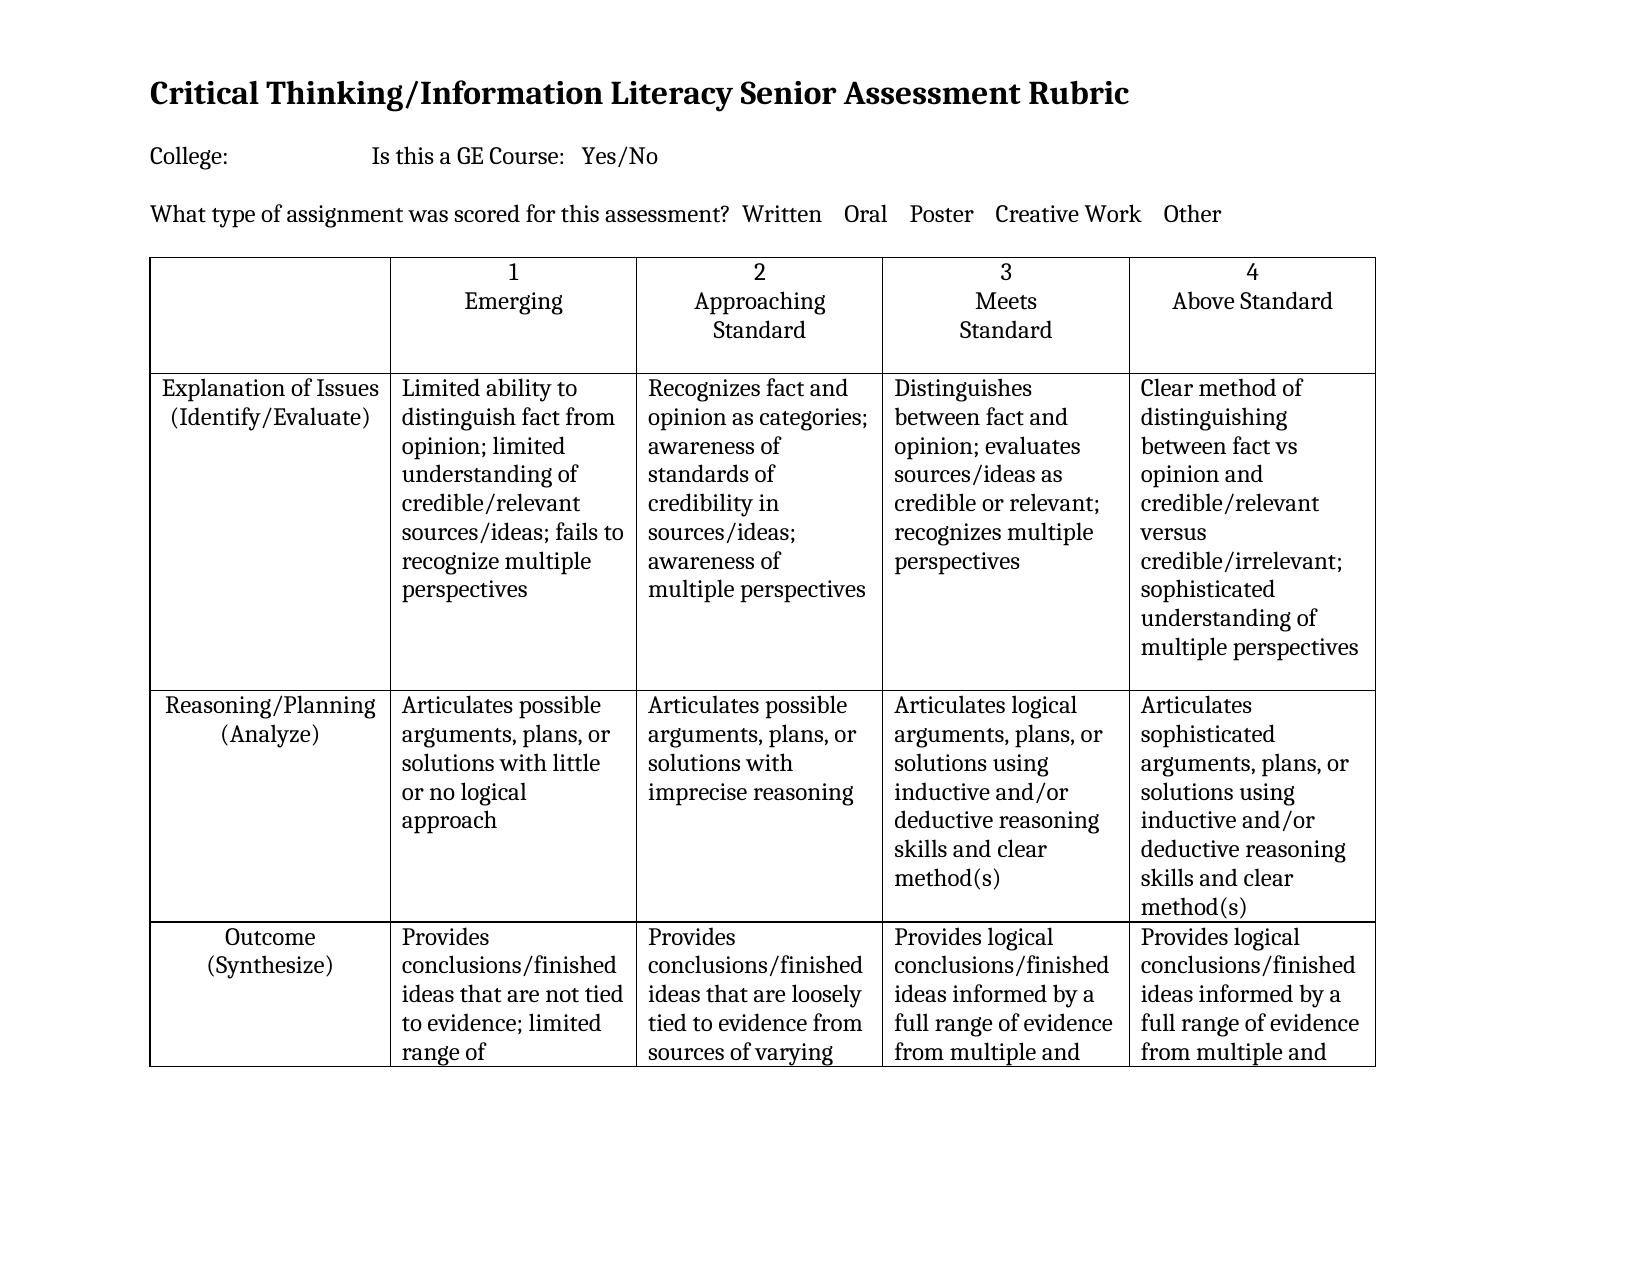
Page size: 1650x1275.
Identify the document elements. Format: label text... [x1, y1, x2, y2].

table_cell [1130, 923, 1375, 1066]
table_cell Explanation of Issues (Identify/Evaluate) [151, 374, 390, 690]
text Critical Thinking/Information Literacy Senior Assessment Rubric [150, 75, 1500, 142]
table_cell Articulates logical arguments, plans, or solutions using inductive and/or deductive reasoning skills and clear method(s) [883, 691, 1129, 921]
table_cell Articulates possible arguments, plans, or solutions with little or no logical approach [391, 691, 636, 921]
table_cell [883, 923, 1129, 1066]
text What type of assignment was scored for this assessment? Written Oral Poster Creative Work Other [150, 171, 1500, 228]
table_header 1 Emerging [391, 258, 636, 373]
table_cell Reasoning/Planning (Analyze) [151, 691, 390, 921]
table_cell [637, 923, 882, 1066]
table_cell Recognizes fact and opinion as categories; awareness of standards of credibility in sources/ideas; awareness of multiple perspectives [637, 374, 882, 690]
table_header 2 Approaching Standard [637, 258, 882, 373]
text College: Is this a GE Course: Yes/No [150, 142, 1500, 171]
table_cell Limited ability to distinguish fact from opinion; limited understanding of credible/relevant sources/ideas; fails to recognize multiple perspectives [391, 374, 636, 690]
table_header [151, 258, 390, 373]
table_cell Articulates sophisticated arguments, plans, or solutions using inductive and/or deductive reasoning skills and clear method(s) [1130, 691, 1375, 921]
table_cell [151, 923, 390, 1066]
table_header 3 Meets Standard [883, 258, 1129, 373]
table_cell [391, 923, 636, 1066]
table_cell Distinguishes between fact and opinion; evaluates sources/ideas as credible or relevant; recognizes multiple perspectives [883, 374, 1129, 690]
table_cell Articulates possible arguments, plans, or solutions with imprecise reasoning [637, 691, 882, 921]
table_cell Clear method of distinguishing between fact vs opinion and credible/relevant versus credible/irrelevant; sophisticated understanding of multiple perspectives [1130, 374, 1375, 690]
table_header 4 Above Standard [1130, 258, 1375, 373]
